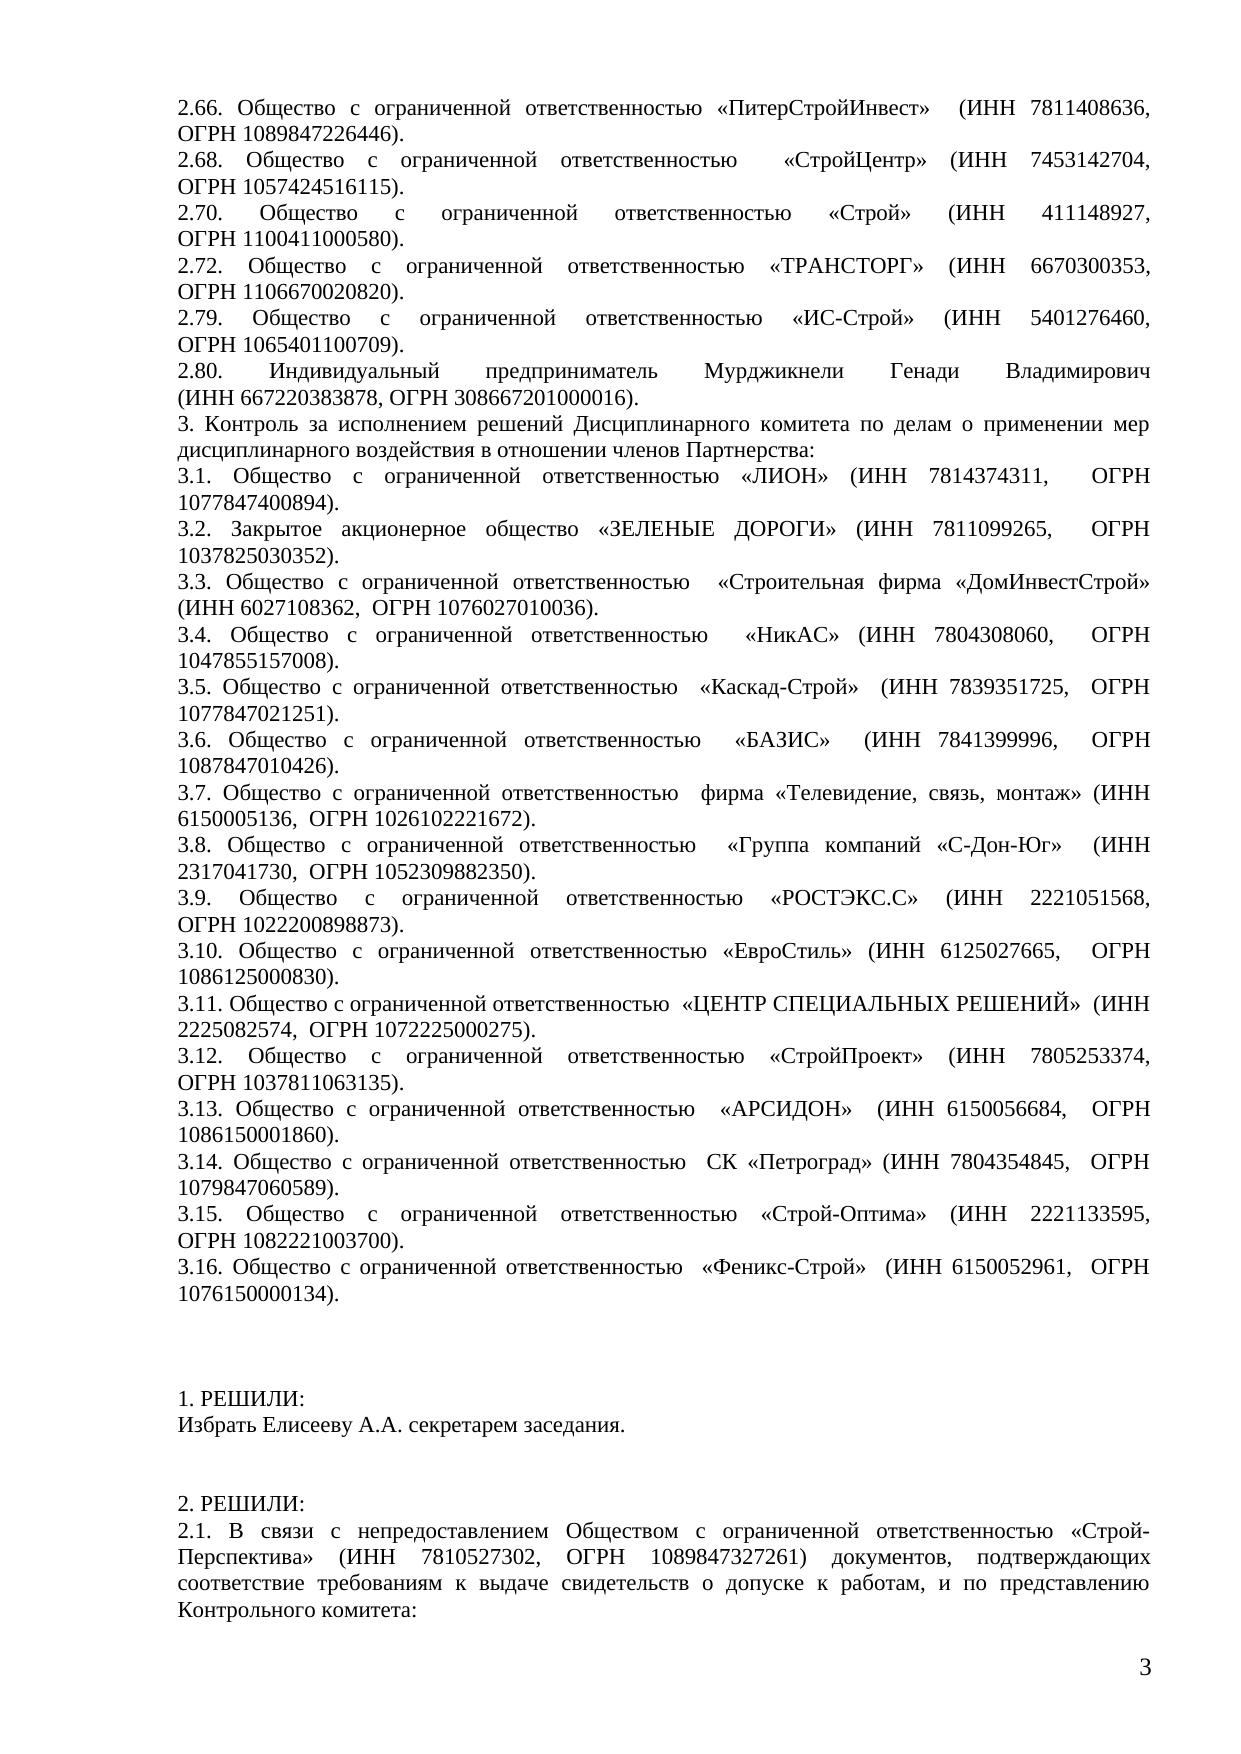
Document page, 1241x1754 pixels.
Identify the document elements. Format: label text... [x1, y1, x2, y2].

text 3.1. Общество с ограниченной ответственностью «ЛИОН» (ИНН 7814374311, ОГРН 1077847400894). [177, 463, 1152, 515]
text Избрать Елисееву А.А. секретарем заседания. [177, 1411, 1152, 1438]
text 3. Контроль за исполнением решений Дисциплинарного комитета по делам о применении мер дисциплинарного воздействия в отношении членов Партнерства: [177, 410, 1152, 463]
text 2.72. Общество с ограниченной ответственностью «ТРАНСТОРГ» (ИНН 6670300353, ОГРН 1106670020820). [177, 252, 1152, 304]
text 3.11. Общество с ограниченной ответственностью «ЦЕНТР СПЕЦИАЛЬНЫХ РЕШЕНИЙ» (ИНН 2225082574, ОГРН 1072225000275). [177, 990, 1152, 1042]
text 3.9. Общество с ограниченной ответственностью «РОСТЭКС.С» (ИНН 2221051568, ОГРН 1022200898873). [177, 884, 1152, 937]
text 2.66. Общество с ограниченной ответственностью «ПитерСтройИнвест» (ИНН 7811408636, ОГРН 1089847226446). [177, 94, 1152, 146]
text 3.13. Общество с ограниченной ответственностью «АРСИДОН» (ИНН 6150056684, ОГРН 1086150001860). [177, 1095, 1152, 1148]
text 3.8. Общество с ограниченной ответственностью «Группа компаний «С-Дон-Юг» (ИНН 2317041730, ОГРН 1052309882350). [177, 832, 1152, 884]
text 3.16. Общество с ограниченной ответственностью «Феникс-Строй» (ИНН 6150052961, ОГРН 1076150000134). [177, 1253, 1152, 1306]
text 3.4. Общество с ограниченной ответственностью «НикАС» (ИНН 7804308060, ОГРН 1047855157008). [177, 621, 1152, 673]
text 3.12. Общество с ограниченной ответственностью «СтройПроект» (ИНН 7805253374, ОГРН 1037811063135). [177, 1042, 1152, 1095]
text 1. РЕШИЛИ: [177, 1385, 1152, 1411]
text 2.70. Общество с ограниченной ответственностью «Строй» (ИНН 411148927, ОГРН 1100411000580). [177, 199, 1152, 252]
text 3.14. Общество с ограниченной ответственностью СК «Петроград» (ИНН 7804354845, ОГРН 1079847060589). [177, 1148, 1152, 1201]
text 3.10. Общество с ограниченной ответственностью «ЕвроСтиль» (ИНН 6125027665, ОГРН 1086125000830). [177, 937, 1152, 990]
text 2. РЕШИЛИ: [177, 1490, 1152, 1517]
text 3.15. Общество с ограниченной ответственностью «Строй-Оптима» (ИНН 2221133595, ОГРН 1082221003700). [177, 1201, 1152, 1253]
text 2.68. Общество с ограниченной ответственностью «СтройЦентр» (ИНН 7453142704, ОГРН 1057424516115). [177, 146, 1152, 199]
text 2.80. Индивидуальный предприниматель Мурджикнели Генади Владимирович (ИНН 667220383878, ОГРН 308667201000016). [177, 357, 1152, 410]
text 3.6. Общество с ограниченной ответственностью «БАЗИС» (ИНН 7841399996, ОГРН 1087847010426). [177, 726, 1152, 779]
text 3.5. Общество с ограниченной ответственностью «Каскад-Строй» (ИНН 7839351725, ОГРН 1077847021251). [177, 673, 1152, 726]
text 2.1. В связи с непредоставлением Обществом с ограниченной ответственностью «Строй-Перспектива» (ИНН 7810527302, ОГРН 1089847327261) документов, подтверждающих соответствие требованиям к выдаче свидетельств о допуске к работам, и по представлению Контрольного комитета: [177, 1517, 1152, 1622]
text 2.79. Общество с ограниченной ответственностью «ИС-Строй» (ИНН 5401276460, ОГРН 1065401100709). [177, 304, 1152, 357]
text 3.7. Общество с ограниченной ответственностью фирма «Телевидение, связь, монтаж» (ИНН 6150005136, ОГРН 1026102221672). [177, 779, 1152, 832]
text 3.2. Закрытое акционерное общество «ЗЕЛЕНЫЕ ДОРОГИ» (ИНН 7811099265, ОГРН 1037825030352). [177, 515, 1152, 568]
text 3.3. Общество с ограниченной ответственностью «Строительная фирма «ДомИнвестСтрой» (ИНН 6027108362, ОГРН 1076027010036). [177, 568, 1152, 621]
